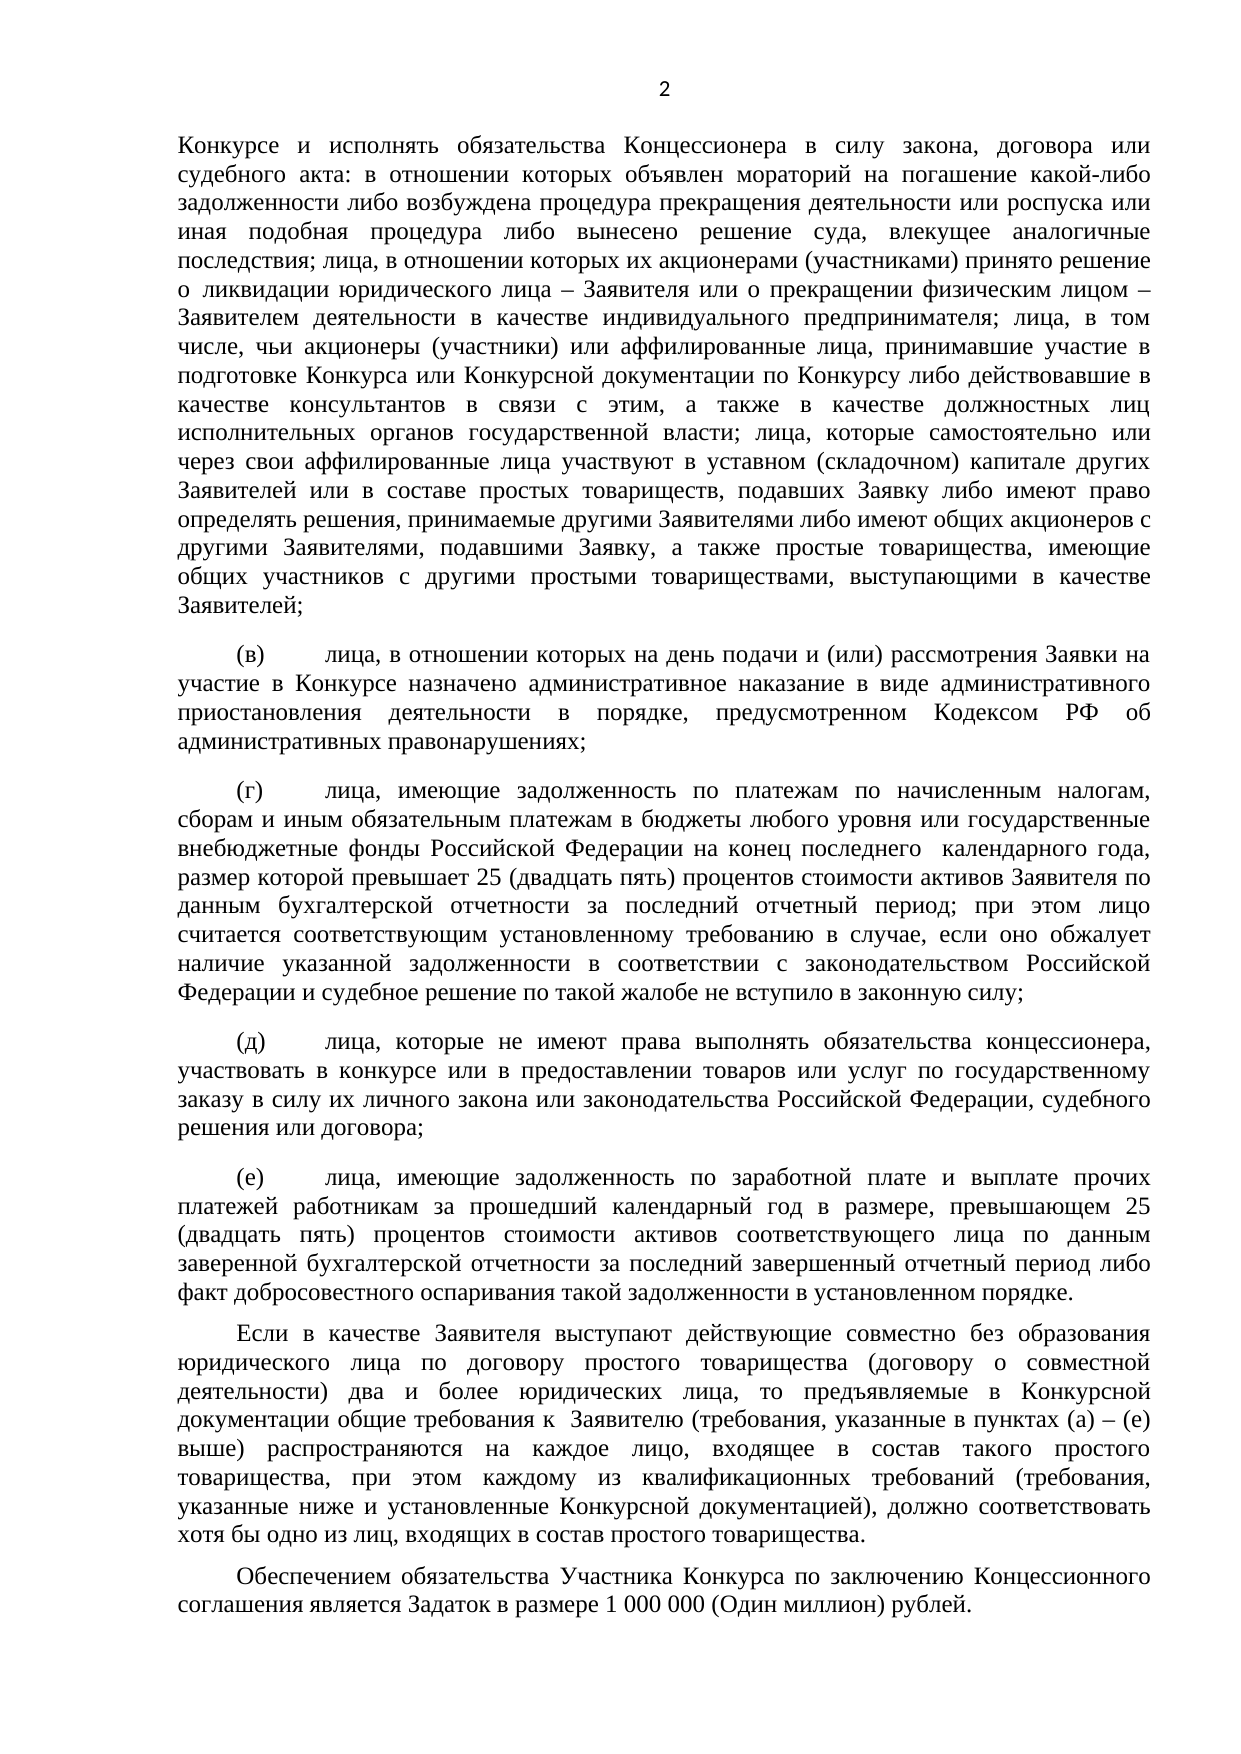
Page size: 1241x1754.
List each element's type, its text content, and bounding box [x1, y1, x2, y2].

list лица, которые не имеют права выполнять обязательства концессионера, участвовать в конкурсе или в предоставлении товаров или услуг по государственному заказу в силу их личного закона или законодательства Российской Федерации, судебного решения или договора; [177, 1026, 1152, 1141]
list лица, имеющие задолженность по заработной плате и выплате прочих платежей работникам за прошедший календарный год в размере, превышающем 25 (двадцать пять) процентов стоимости активов соответствующего лица по данным заверенной бухгалтерской отчетности за последний завершенный отчетный период либо факт добросовестного оспаривания такой задолженности в установленном порядке. [177, 1162, 1152, 1306]
list лица, в отношении которых на день подачи и (или) рассмотрения Заявки на участие в Конкурсе назначено административное наказание в виде административного приостановления деятельности в порядке, предусмотренном Кодексом РФ об административных правонарушениях; [177, 639, 1152, 754]
text Если в качестве Заявителя выступают действующие совместно без образования юридического лица по договору простого товарищества (договору о совместной деятельности) два и более юридических лица, то предъявляемые в Конкурсной документации общие требования к Заявителю (требования, указанные в пунктах (а) – (е) выше) распространяются на каждое лицо, входящее в состав такого простого товарищества, при этом каждому из квалификационных требований (требования, указанные ниже и установленные Конкурсной документацией), должно соответствовать хотя бы одно из лиц, входящих в состав простого товарищества. [177, 1318, 1152, 1548]
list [177, 130, 1152, 619]
list лица, имеющие задолженность по платежам по начисленным налогам, сборам и иным обязательным платежам в бюджеты любого уровня или государственные внебюджетные фонды Российской Федерации на конец последнего календарного года, размер которой превышает 25 (двадцать пять) процентов стоимости активов Заявителя по данным бухгалтерской отчетности за последний отчетный период; при этом лицо считается соответствующим установленному требованию в случае, если оно обжалует наличие указанной задолженности в соответствии с законодательством Российской Федерации и судебное решение по такой жалобе не вступило в законную силу; [177, 775, 1152, 1005]
text Обеспечением обязательства Участника Конкурса по заключению Концессионного соглашения является Задаток в размере 1 000 000 (Один миллион) рублей. [177, 1561, 1152, 1618]
